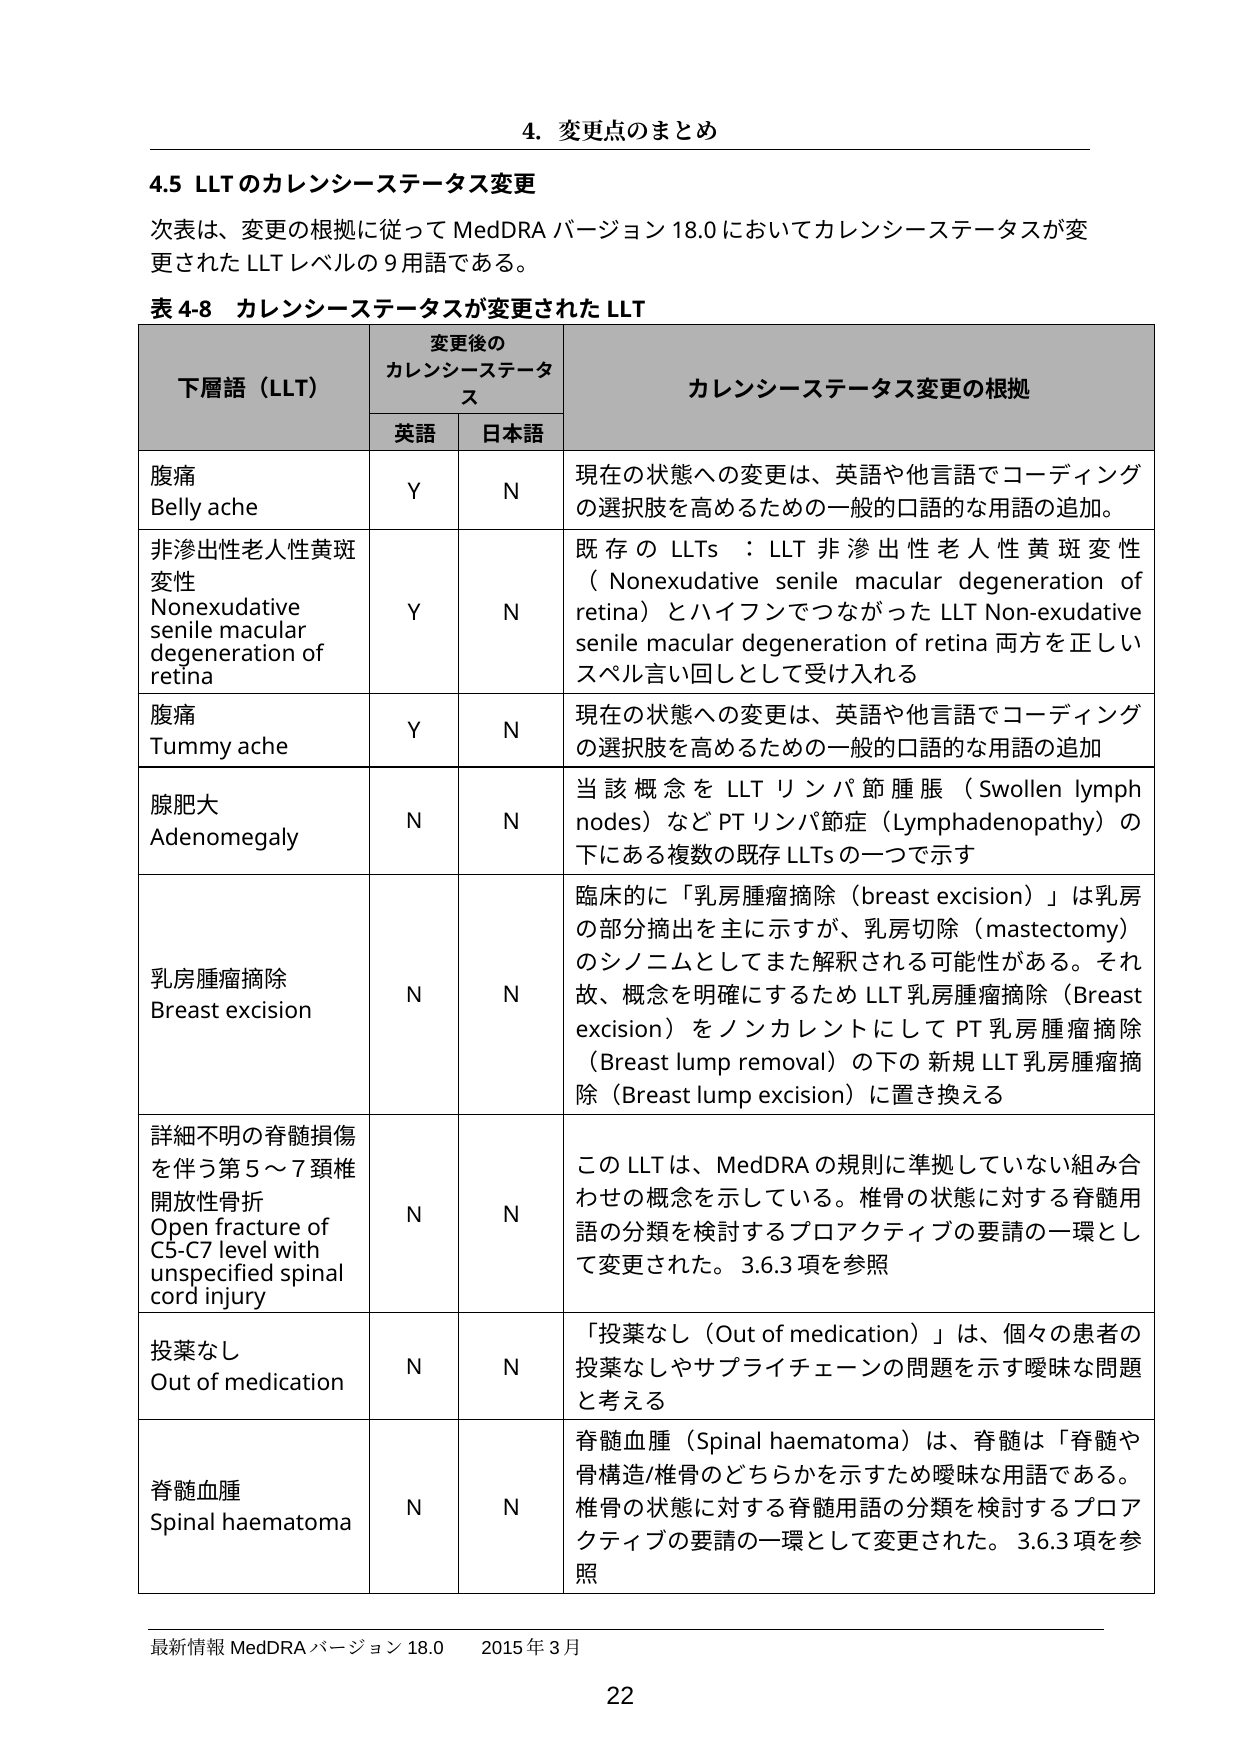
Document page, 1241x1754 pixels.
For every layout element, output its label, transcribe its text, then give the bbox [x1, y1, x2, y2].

table_cell N [370, 875, 458, 1114]
subtitle LLTのカレンシーステータス変更 [149, 166, 1090, 199]
table_cell Y [370, 530, 458, 693]
table_header カレンシーステータス変更の根拠 [564, 325, 1154, 450]
table_cell 腹痛 Tummy ache [139, 694, 369, 766]
table_cell N [459, 451, 563, 529]
text 表 4-8 カレンシーステータスが変更されたLLT [150, 291, 1090, 324]
table_cell 現在の状態への変更は、英語や他言語でコーディングの選択肢を高めるための一般的口語的な用語の追加 [564, 694, 1154, 766]
table_cell 脊髄血腫（Spinal haematoma）は、脊髄は「脊髄や骨構造/椎骨のどちらかを示すため曖昧な用語である。椎骨の状態に対する脊髄用語の分類を検討するプロアクティブの要請の一環として変更された。 3.6.3項を参照 [564, 1420, 1154, 1593]
table_header 変更後の カレンシーステータス [370, 325, 563, 413]
table_cell 既存のLLTs ：LLT非滲出性老人性黄斑変性（Nonexudative senile macular degeneration of retina）とハイフンでつながったLLT Non-exudative senile macular degeneration of retina両方を正しいスペル言い回しとして受け入れる [564, 530, 1154, 693]
table_cell 臨床的に「乳房腫瘤摘除（breast excision）」は乳房の部分摘出を主に示すが、乳房切除（mastectomy）のシノニムとしてまた解釈される可能性がある。それ故、概念を明確にするため LLT乳房腫瘤摘除（Breast excision）をノンカレントにしてPT乳房腫瘤摘除（Breast lump removal）の下の 新規LLT乳房腫瘤摘除（Breast lump excision）に置き換える [564, 875, 1154, 1114]
table_cell N [370, 1115, 458, 1312]
table_cell Y [370, 451, 458, 529]
table_cell N [370, 1313, 458, 1419]
table_cell Y [370, 694, 458, 766]
table_cell 脊髄血腫 Spinal haematoma [139, 1420, 369, 1593]
table_cell 腺肥大 Adenomegaly [139, 768, 369, 873]
table_cell 非滲出性老人性黄斑変性 Nonexudative senile macular degeneration of retina [139, 530, 369, 693]
table_cell N [459, 768, 563, 873]
table_cell このLLTは、MedDRAの規則に準拠していない組み合わせの概念を示している。椎骨の状態に対する脊髄用語の分類を検討するプロアクティブの要請の一環として変更された。 3.6.3項を参照 [564, 1115, 1154, 1312]
table_cell N [459, 1420, 563, 1593]
table_cell N [370, 768, 458, 873]
table_header 下層語（LLT） [139, 325, 369, 450]
table_cell 当該概念をLLTリンパ節腫脹（Swollen lymph nodes）などPTリンパ節症（Lymphadenopathy）の下にある複数の既存LLTsの一つで示す [564, 768, 1154, 873]
table_cell 「投薬なし（Out of medication）」は、個々の患者の投薬なしやサプライチェーンの問題を示す曖昧な問題と考える [564, 1313, 1154, 1419]
table_cell 詳細不明の脊髄損傷を伴う第５～７頚椎開放性骨折 Open fracture of C5-C7 level with unspecified spinal cord injury [139, 1115, 369, 1312]
table_cell N [370, 1420, 458, 1593]
table_cell 現在の状態への変更は、英語や他言語でコーディングの選択肢を高めるための一般的口語的な用語の追加。 [564, 451, 1154, 529]
table_cell N [459, 875, 563, 1114]
table_cell N [459, 1115, 563, 1312]
table_cell 英語 [370, 414, 458, 450]
table_cell N [459, 694, 563, 766]
text 次表は、変更の根拠に従ってMedDRA バージョン18.0においてカレンシーステータスが変更されたLLTレベルの9用語である。 [150, 212, 1090, 278]
table_cell N [459, 530, 563, 693]
table_cell 腹痛 Belly ache [139, 451, 369, 529]
table_cell 乳房腫瘤摘除 Breast excision [139, 875, 369, 1114]
table_cell 投薬なし Out of medication [139, 1313, 369, 1419]
table_cell N [459, 1313, 563, 1419]
table_cell 日本語 [459, 414, 563, 450]
